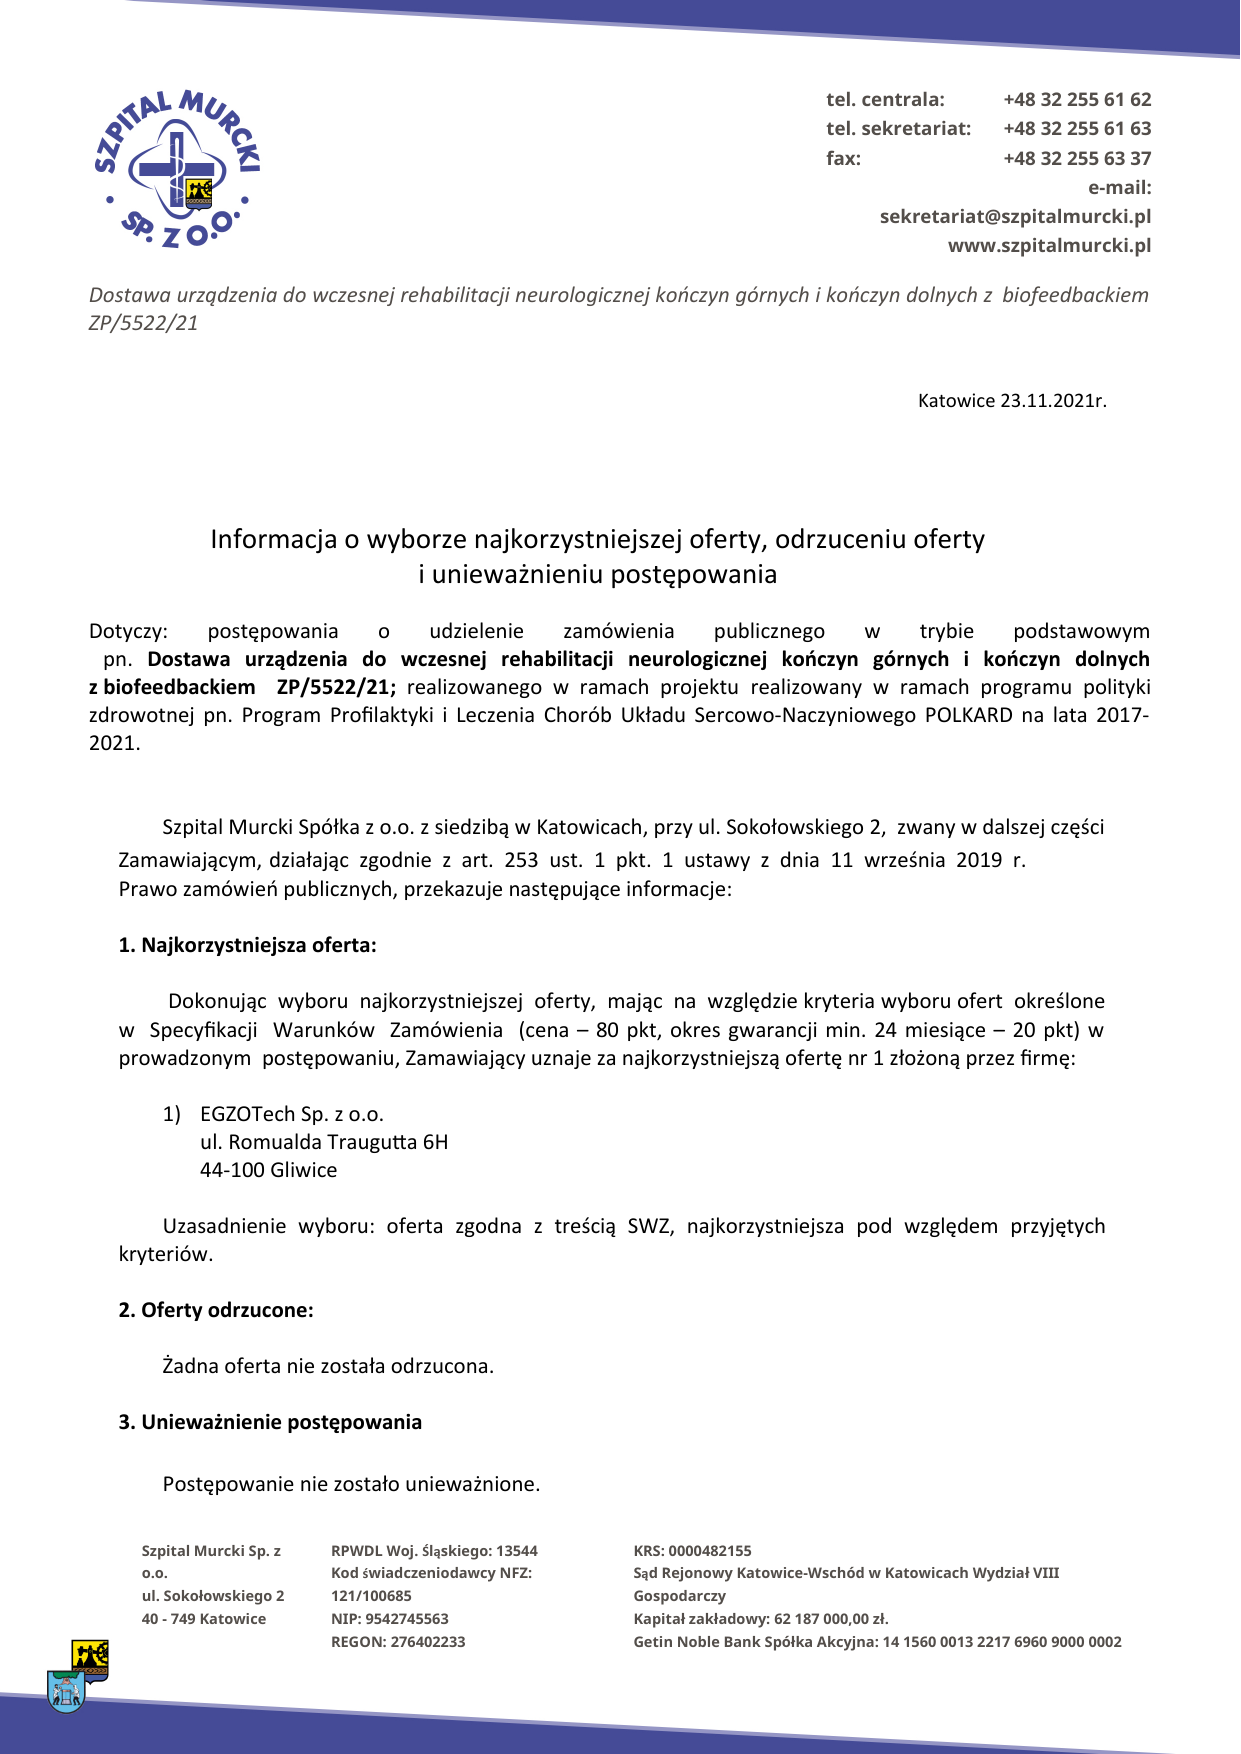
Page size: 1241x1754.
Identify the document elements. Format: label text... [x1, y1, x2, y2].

list EGZOTech Sp. z o.o. [162, 1099, 1152, 1127]
text Postępowanie nie zostało unieważnione. [118, 1469, 1107, 1497]
text Katowice 23.11.2021r. [118, 387, 1107, 413]
text 2. Oferty odrzucone: [89, 1295, 1107, 1323]
text i unieważnieniu postępowania [89, 555, 1107, 591]
picture [0, 0, 1240, 1754]
text Dostawa urządzenia do wczesnej rehabilitacji neurologicznej kończyn górnych i kończyn dolnych z biofeedbackiem ZP/5522/21 [89, 281, 1152, 337]
text Żadna oferta nie została odrzucona. [118, 1351, 1107, 1379]
text Informacja o wyborze najkorzystniejszej oferty, odrzuceniu oferty [89, 520, 1107, 555]
text Dotyczy: postępowania o udzielenie zamówienia publicznego w trybie podstawowym pn. Dostawa urządzenia do wczesnej rehabilitacji neurologicznej kończyn górnych i kończyn dolnych z biofeedbackiem ZP/5522/21; realizowanego w ramach projektu realizowany w ramach programu polityki zdrowotnej pn. Program Profilaktyki i Leczenia Chorób Układu Sercowo-Naczyniowego POLKARD na lata 2017-2021. [89, 591, 1152, 756]
list 44-100 Gliwice [200, 1155, 1152, 1183]
text 3. Unieważnienie postępowania [118, 1407, 1107, 1435]
list ul. Romualda Traugutta 6H [200, 1127, 1152, 1155]
text Szpital Murcki Spółka z o.o. z siedzibą w Katowicach, przy ul. Sokołowskiego 2, zwany w dalszej części Zamawiającym, działając zgodnie z art. 253 ust. 1 pkt. 1 ustawy z dnia 11 września 2019 r. [118, 812, 1107, 874]
text Dokonując wyboru najkorzystniejszej oferty, mając na względzie kryteria wyboru ofert określone w Specyfikacji Warunków Zamówienia (cena – 80 pkt, okres gwarancji min. 24 miesiące – 20 pkt) w prowadzonym postępowaniu, Zamawiający uznaje za najkorzystniejszą ofertę nr 1 złożoną przez firmę: [118, 987, 1107, 1071]
text 1. Najkorzystniejsza oferta: [118, 931, 1107, 959]
text Uzasadnienie wyboru: oferta zgodna z treścią SWZ, najkorzystniejsza pod względem przyjętych kryteriów. [118, 1211, 1107, 1267]
text Prawo zamówień publicznych, przekazuje następujące informacje: [118, 874, 1107, 903]
